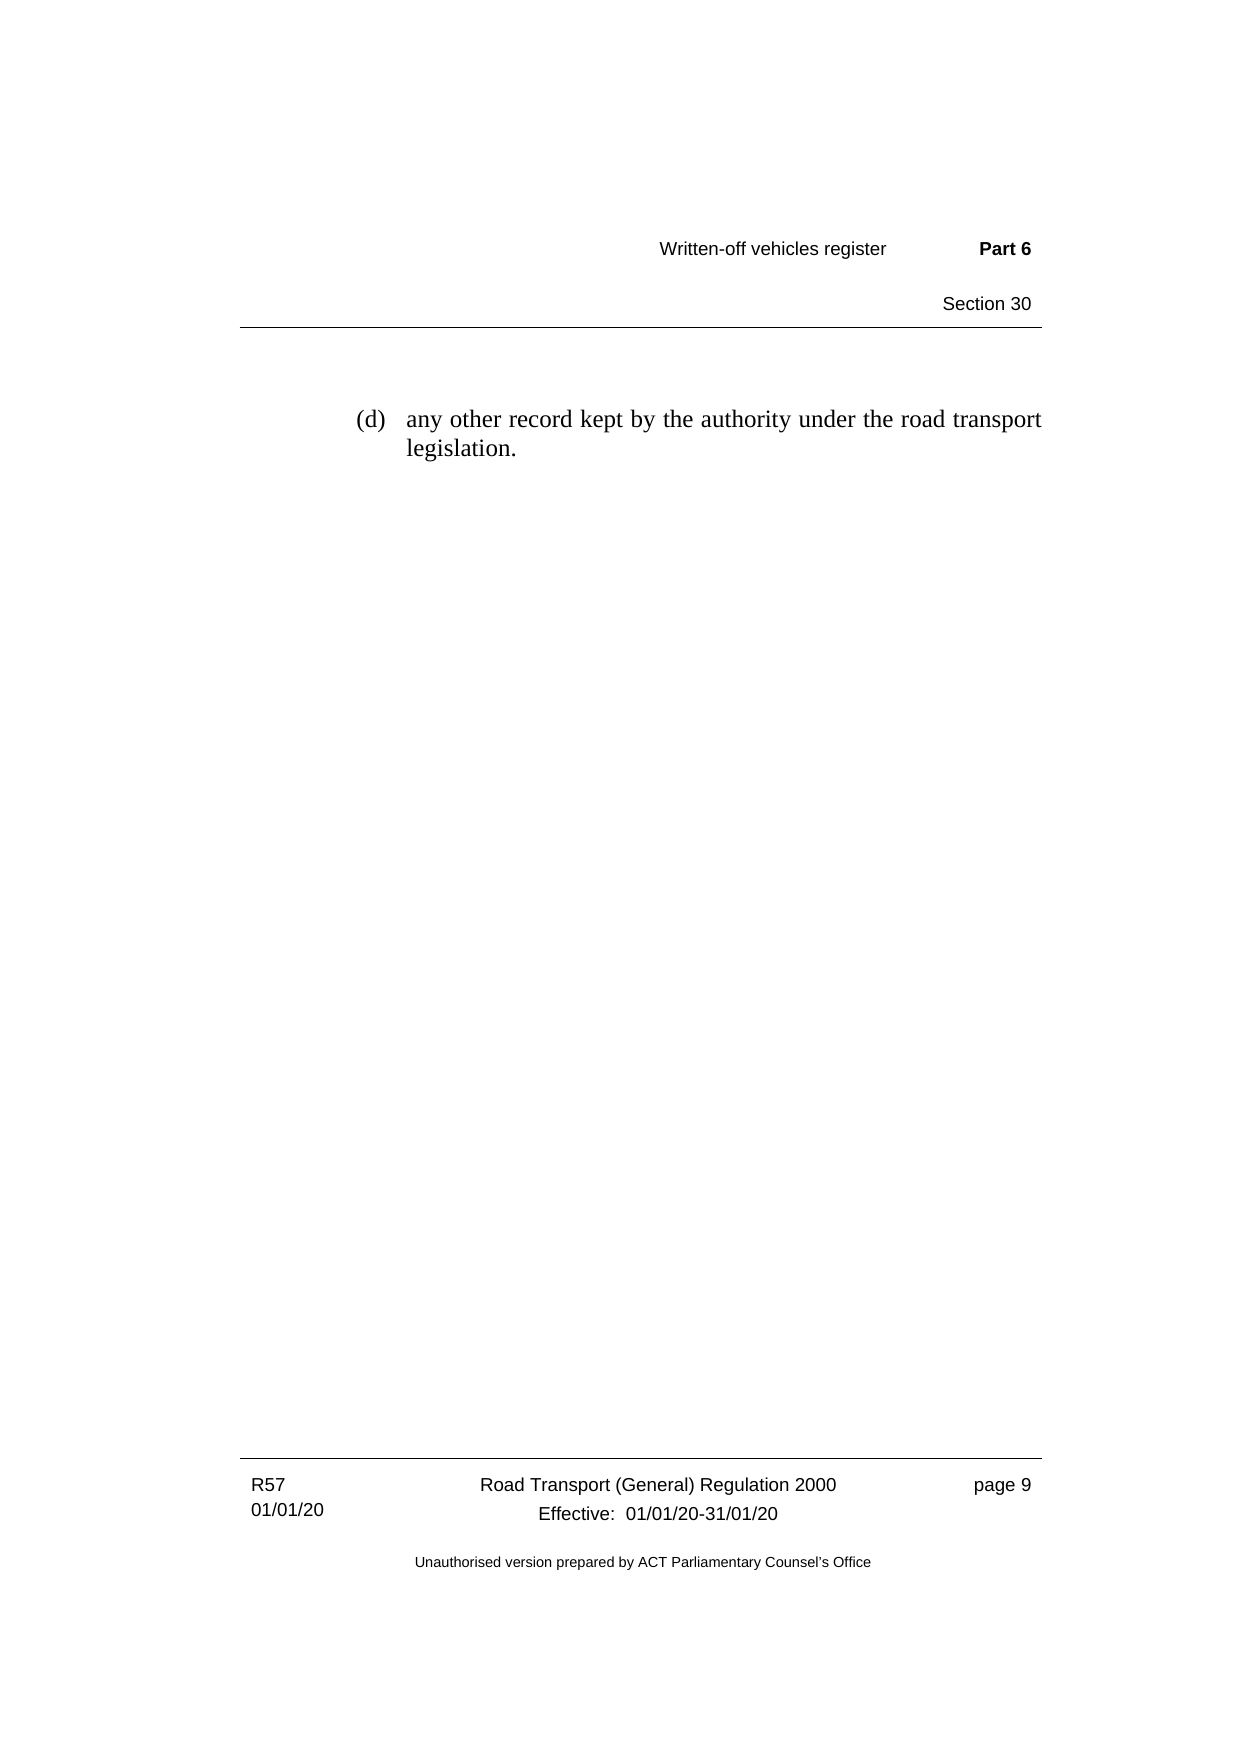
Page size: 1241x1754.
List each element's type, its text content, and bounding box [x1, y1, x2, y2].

text (d) any other record kept by the authority under the road transport legislation. [239, 404, 1042, 462]
